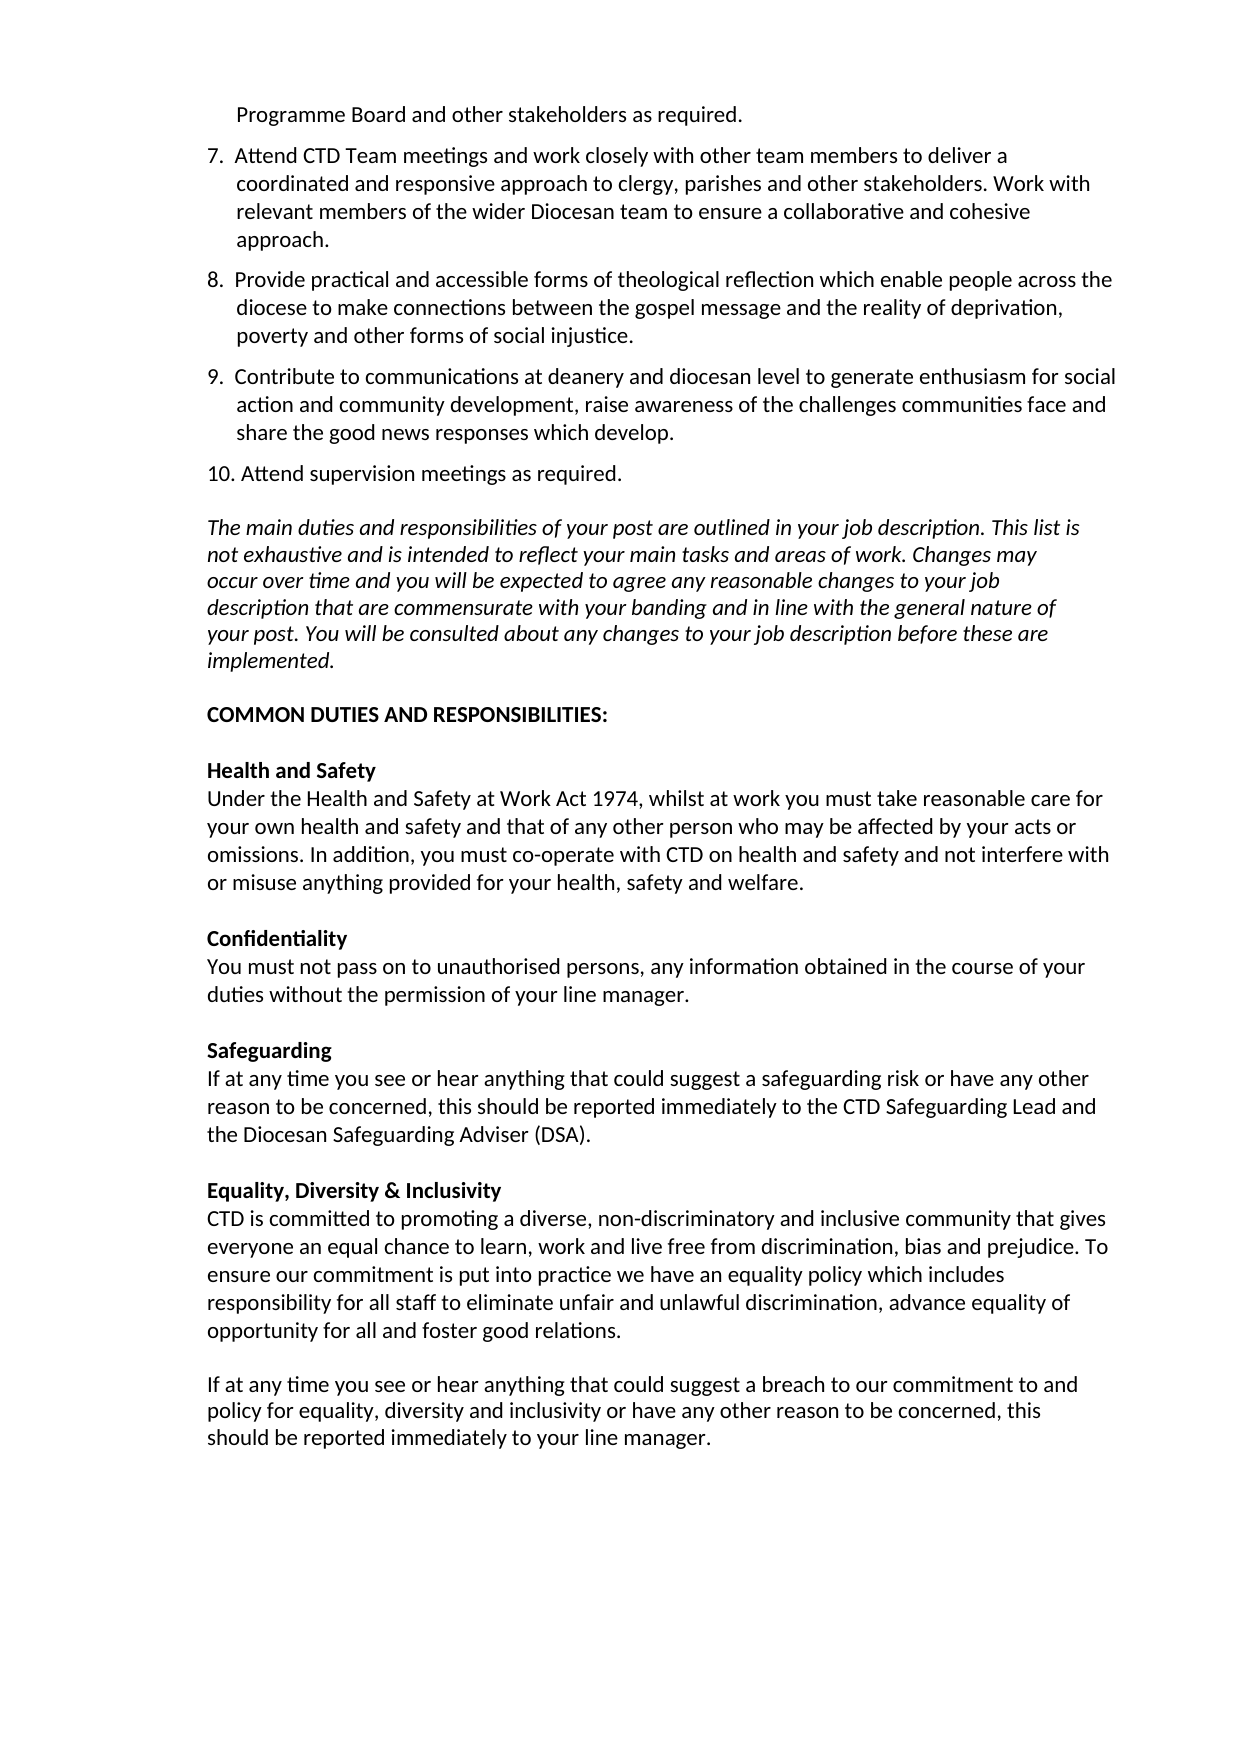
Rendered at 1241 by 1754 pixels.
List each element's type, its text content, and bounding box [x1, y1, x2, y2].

text 9. Contribute to communications at deanery and diocesan level to generate enthusiasm for social action and community development, raise awareness of the challenges communities face and share the good news responses which develop. [207, 362, 1122, 446]
text If at any time you see or hear anything that could suggest a safeguarding risk or have any other reason to be concerned, this should be reported immediately to the CTD Safeguarding Lead and the Diocesan Safeguarding Adviser (DSA). [207, 1064, 1122, 1148]
text 7. Attend CTD Team meetings and work closely with other team members to deliver a coordinated and responsive approach to clergy, parishes and other stakeholders. Work with relevant members of the wider Diocesan team to ensure a collaborative and cohesive approach. [207, 141, 1122, 253]
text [207, 100, 1122, 128]
text 10. Attend supervision meetings as required. [207, 459, 1122, 487]
text Equality, Diversity & Inclusivity [207, 1176, 1122, 1204]
text Confidentiality [207, 924, 1122, 952]
text COMMON DUTIES AND RESPONSIBILITIES: [207, 700, 1122, 728]
text Safeguarding [207, 1036, 1122, 1064]
text Health and Safety [207, 756, 1122, 784]
text The main duties and responsibilities of your post are outlined in your job description. This list is not exhaustive and is intended to reflect your main tasks and areas of work. Changes may occur over time and you will be expected to agree any reasonable changes to your job description that are commensurate with your banding and in line with the general nature of your post. You will be consulted about any changes to your job description before these are implemented. [207, 515, 1089, 673]
text 8. Provide practical and accessible forms of theological reflection which enable people across the diocese to make connections between the gospel message and the reality of deprivation, poverty and other forms of social injustice. [207, 266, 1122, 349]
text You must not pass on to unauthorised persons, any information obtained in the course of your duties without the permission of your line manager. [207, 952, 1122, 1008]
text CTD is committed to promoting a diverse, non-discriminatory and inclusive community that gives everyone an equal chance to learn, work and live free from discrimination, bias and prejudice. To ensure our commitment is put into practice we have an equality policy which includes responsibility for all staff to eliminate unfair and unlawful discrimination, advance equality of opportunity for all and foster good relations. [207, 1204, 1122, 1344]
text Under the Health and Safety at Work Act 1974, whilst at work you must take reasonable care for your own health and safety and that of any other person who may be affected by your acts or omissions. In addition, you must co-operate with CTD on health and safety and not interfere with or misuse anything provided for your health, safety and welfare. [207, 784, 1122, 896]
text If at any time you see or hear anything that could suggest a breach to our commitment to and policy for equality, diversity and inclusivity or have any other reason to be concerned, this should be reported immediately to your line manager. [207, 1371, 1089, 1450]
